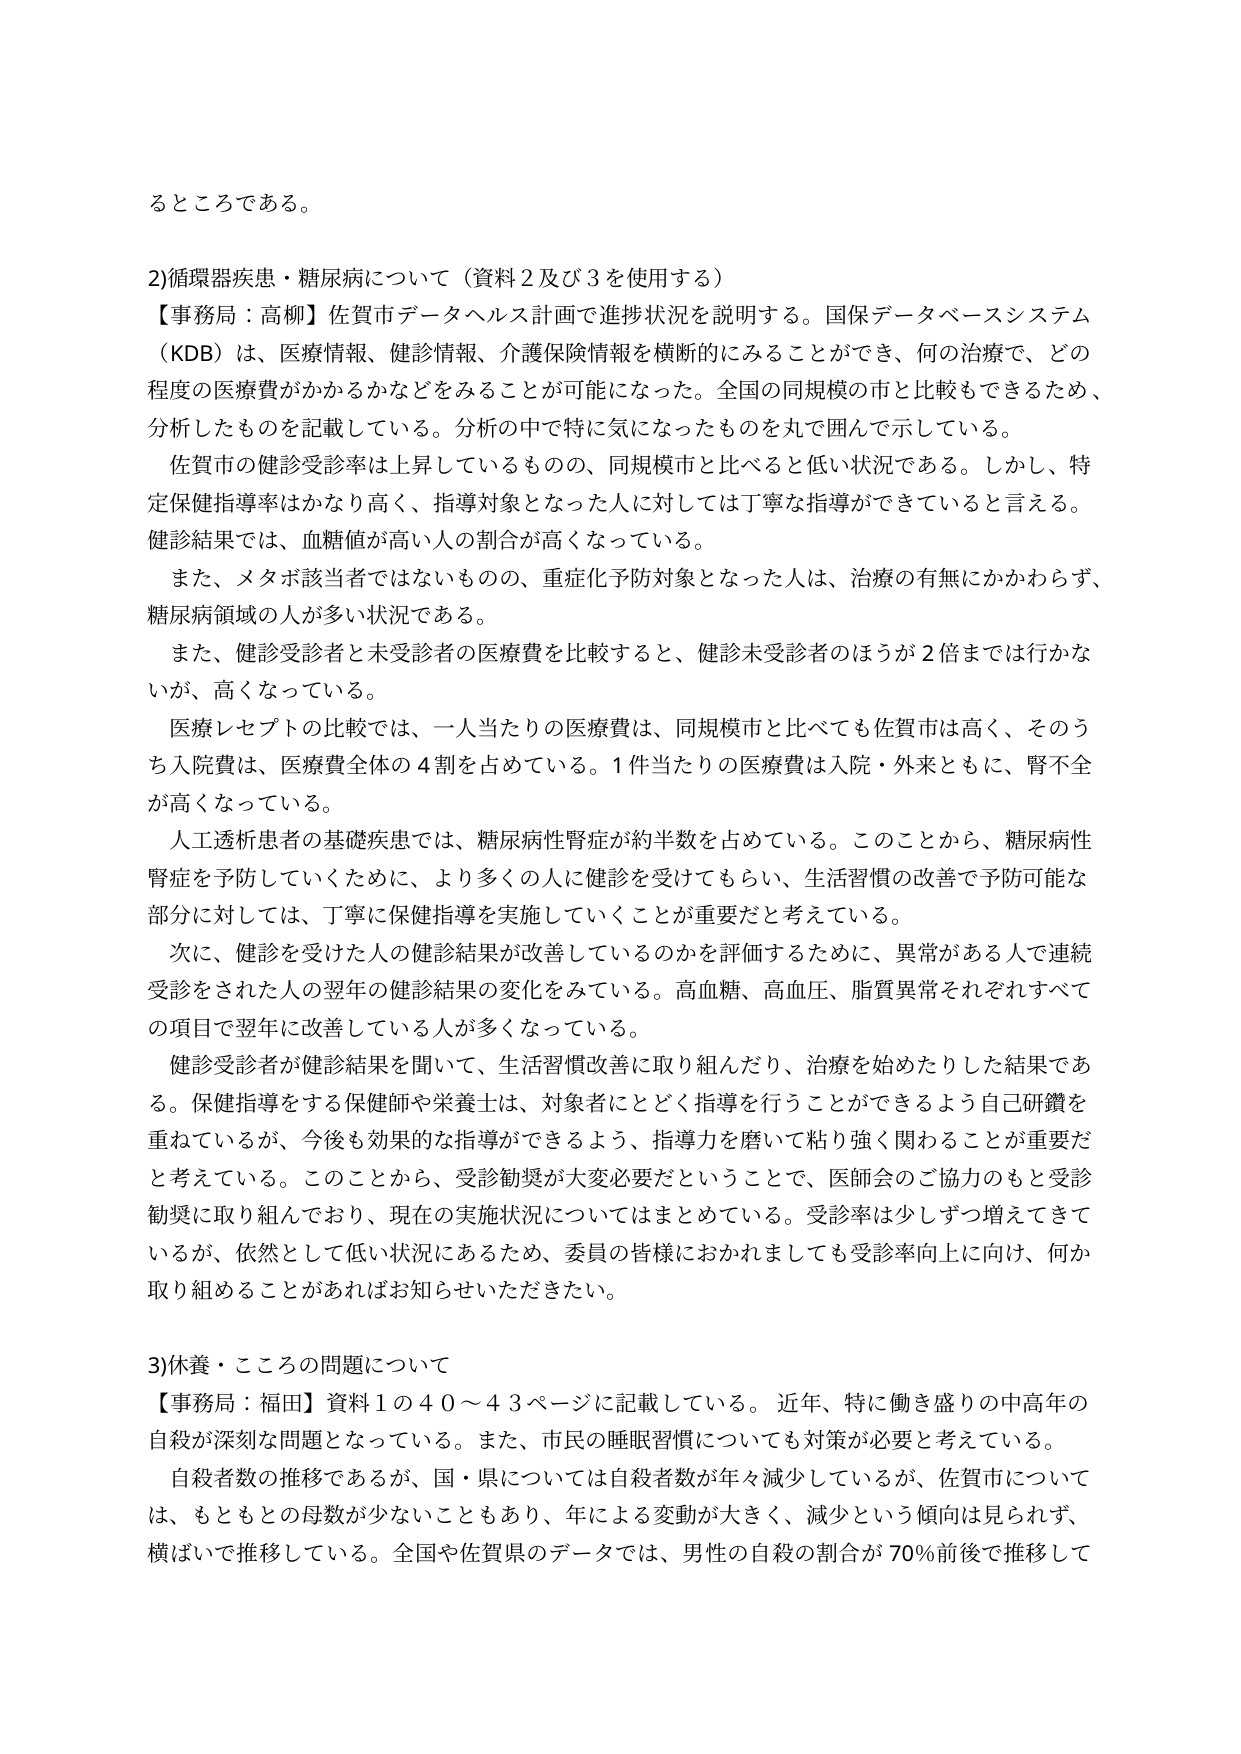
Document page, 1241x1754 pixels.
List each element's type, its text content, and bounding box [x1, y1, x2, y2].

text 人工透析患者の基礎疾患では、糖尿病性腎症が約半数を占めている。このことから、糖尿病性腎症を予防していくために、より多くの人に健診を受けてもらい、生活習慣の改善で予防可能な部分に対しては、丁寧に保健指導を実施していくことが重要だと考えている。 [148, 821, 1092, 933]
text 佐賀市の健診受診率は上昇しているものの、同規模市と比べると低い状況である。しかし、特定保健指導率はかなり高く、指導対象となった人に対しては丁寧な指導ができていると言える。健診結果では、血糖値が高い人の割合が高くなっている。 [148, 446, 1092, 558]
text 次に、健診を受けた人の健診結果が改善しているのかを評価するために、異常がある人で連続受診をされた人の翌年の健診結果の変化をみている。高血糖、高血圧、脂質異常それぞれすべての項目で翌年に改善している人が多くなっている。 [148, 933, 1092, 1046]
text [148, 183, 1092, 221]
text 【事務局：高柳】佐賀市データヘルス計画で進捗状況を説明する。国保データベースシステム（KDB）は、医療情報、健診情報、介護保険情報を横断的にみることができ、何の治療で、どの程度の医療費がかかるかなどをみることが可能になった。全国の同規模の市と比較もできるため、分析したものを記載している。分析の中で特に気になったものを丸で囲んで示している。 [148, 296, 1092, 446]
text また、健診受診者と未受診者の医療費を比較すると、健診未受診者のほうが2倍までは行かないが、高くなっている。 [148, 633, 1092, 708]
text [148, 1458, 1092, 1571]
text 2)循環器疾患・糖尿病について（資料２及び３を使用する） [148, 258, 1092, 296]
text 健診受診者が健診結果を聞いて、生活習慣改善に取り組んだり、治療を始めたりした結果である。保健指導をする保健師や栄養士は、対象者にとどく指導を行うことができるよう自己研鑽を重ねているが、今後も効果的な指導ができるよう、指導力を磨いて粘り強く関わることが重要だと考えている。このことから、受診勧奨が大変必要だということで、医師会のご協力のもと受診勧奨に取り組んでおり、現在の実施状況についてはまとめている。受診率は少しずつ増えてきているが、依然として低い状況にあるため、委員の皆様におかれましても受診率向上に向け、何か取り組めることがあればお知らせいただきたい。 [148, 1046, 1092, 1308]
text 医療レセプトの比較では、一人当たりの医療費は、同規模市と比べても佐賀市は高く、そのうち入院費は、医療費全体の4割を占めている。1件当たりの医療費は入院・外来ともに、腎不全が高くなっている。 [148, 708, 1092, 821]
text 【事務局：福田】資料１の４０～４３ページに記載している。 近年、特に働き盛りの中高年の自殺が深刻な問題となっている。また、市民の睡眠習慣についても対策が必要と考えている。 [148, 1383, 1092, 1458]
text また、メタボ該当者ではないものの、重症化予防対象となった人は、治療の有無にかかわらず、糖尿病領域の人が多い状況である。 [148, 558, 1092, 633]
text 3)休養・こころの問題について [148, 1346, 1092, 1383]
